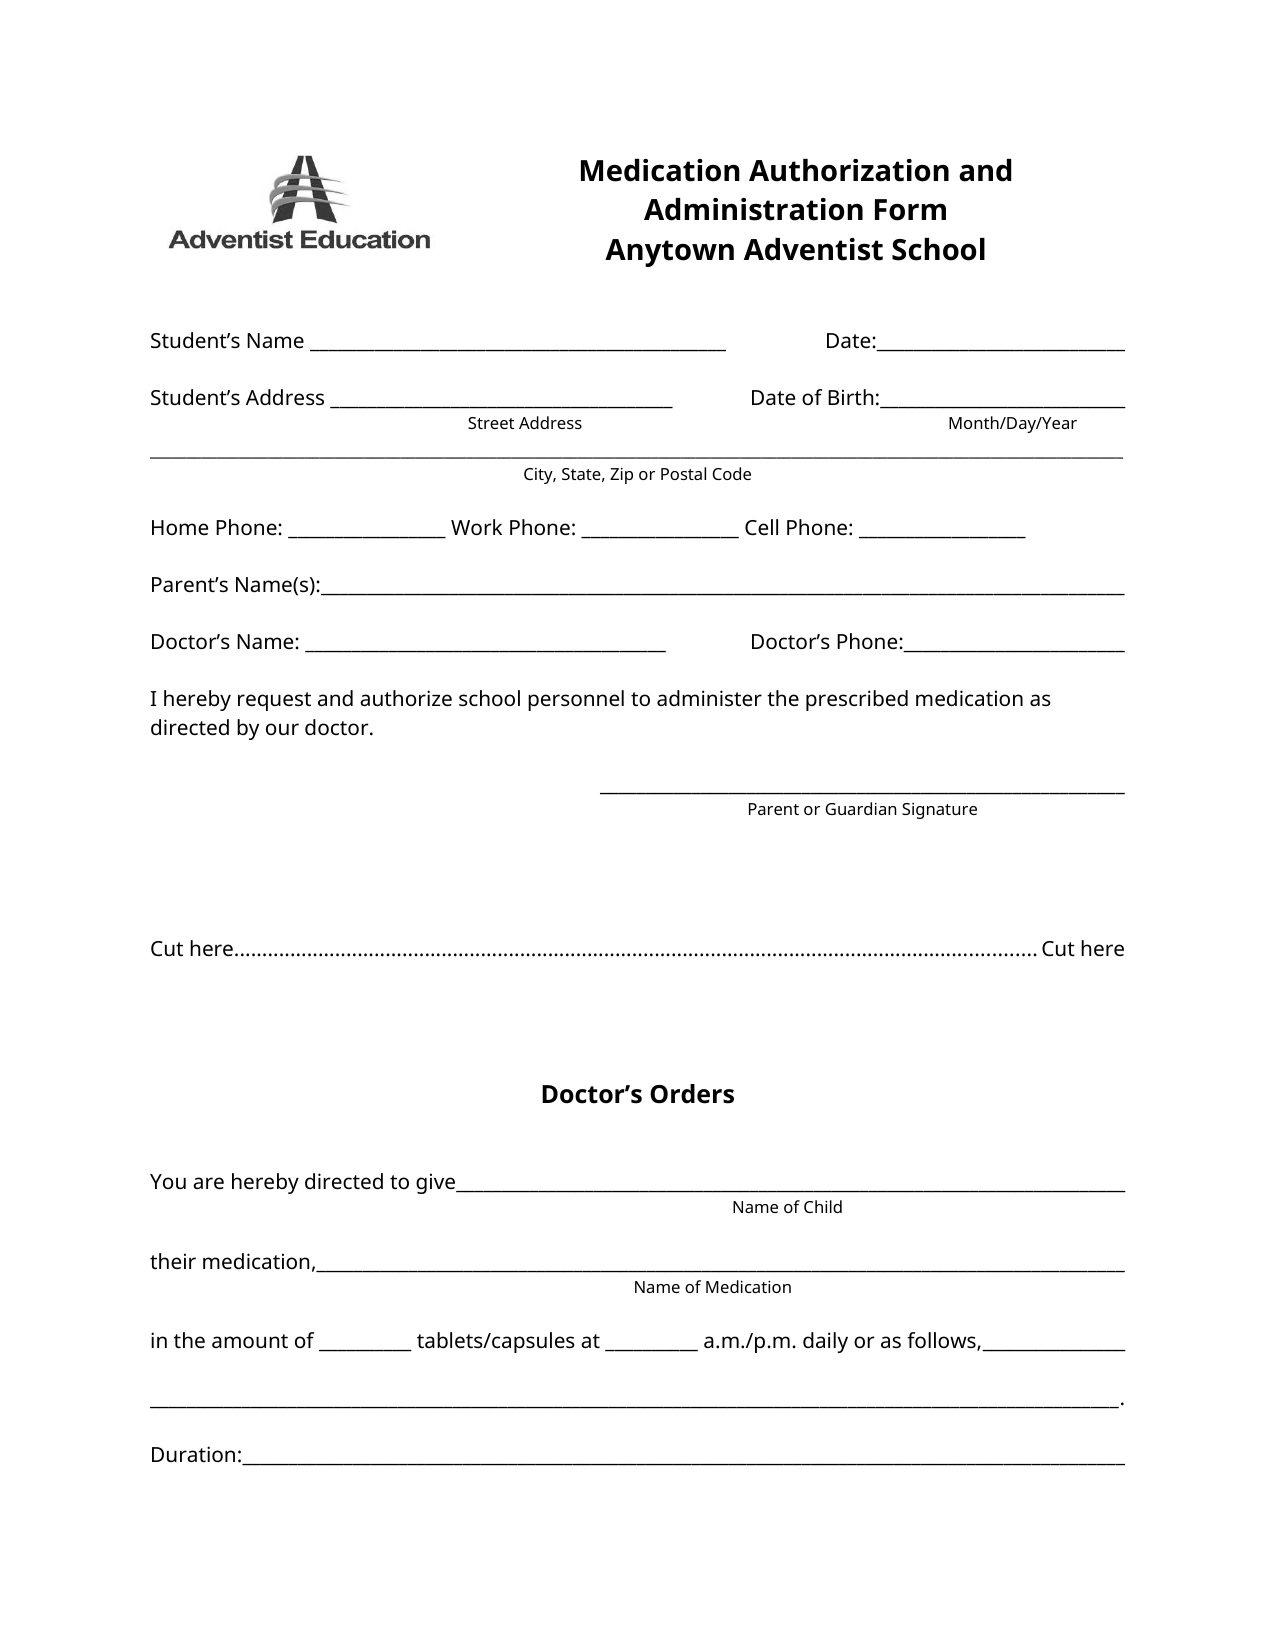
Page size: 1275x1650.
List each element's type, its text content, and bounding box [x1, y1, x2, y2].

picture [150, 149, 449, 255]
text Name of Child [150, 1196, 1125, 1219]
text Medication Authorization and [449, 150, 1125, 190]
text Parent’s Name(s): [150, 570, 1125, 599]
text Cut here Cut here [150, 934, 1125, 963]
text Student’s Address _____________________________________ Date of Birth: [150, 383, 1125, 411]
text Doctor’s Orders [150, 1077, 1125, 1111]
text Duration: [150, 1440, 1125, 1469]
text their medication, [150, 1247, 1125, 1276]
text in the amount of __________ tablets/capsules at __________ a.m./p.m. daily or as follows, [150, 1327, 1125, 1355]
text Administration Form [449, 190, 1125, 229]
text You are hereby directed to give [150, 1167, 1125, 1196]
text Parent or Guardian Signature [150, 798, 1125, 821]
text I hereby request and authorize school personnel to administer the prescribed medication as directed by our doctor. [150, 684, 1125, 741]
text Name of Medication [150, 1276, 1125, 1298]
text Street Address Month/Day/Year [150, 411, 1125, 434]
text Doctor’s Name: _______________________________________ Doctor’s Phone: [150, 627, 1125, 656]
text Student’s Name _____________________________________________ Date: [150, 326, 1125, 354]
text Anytown Adventist School [150, 229, 1125, 269]
text . [150, 1383, 1125, 1412]
text City, State, Zip or Postal Code [150, 462, 1125, 485]
text Home Phone: _________________ Work Phone: _________________ Cell Phone: __________________ [150, 513, 1125, 542]
